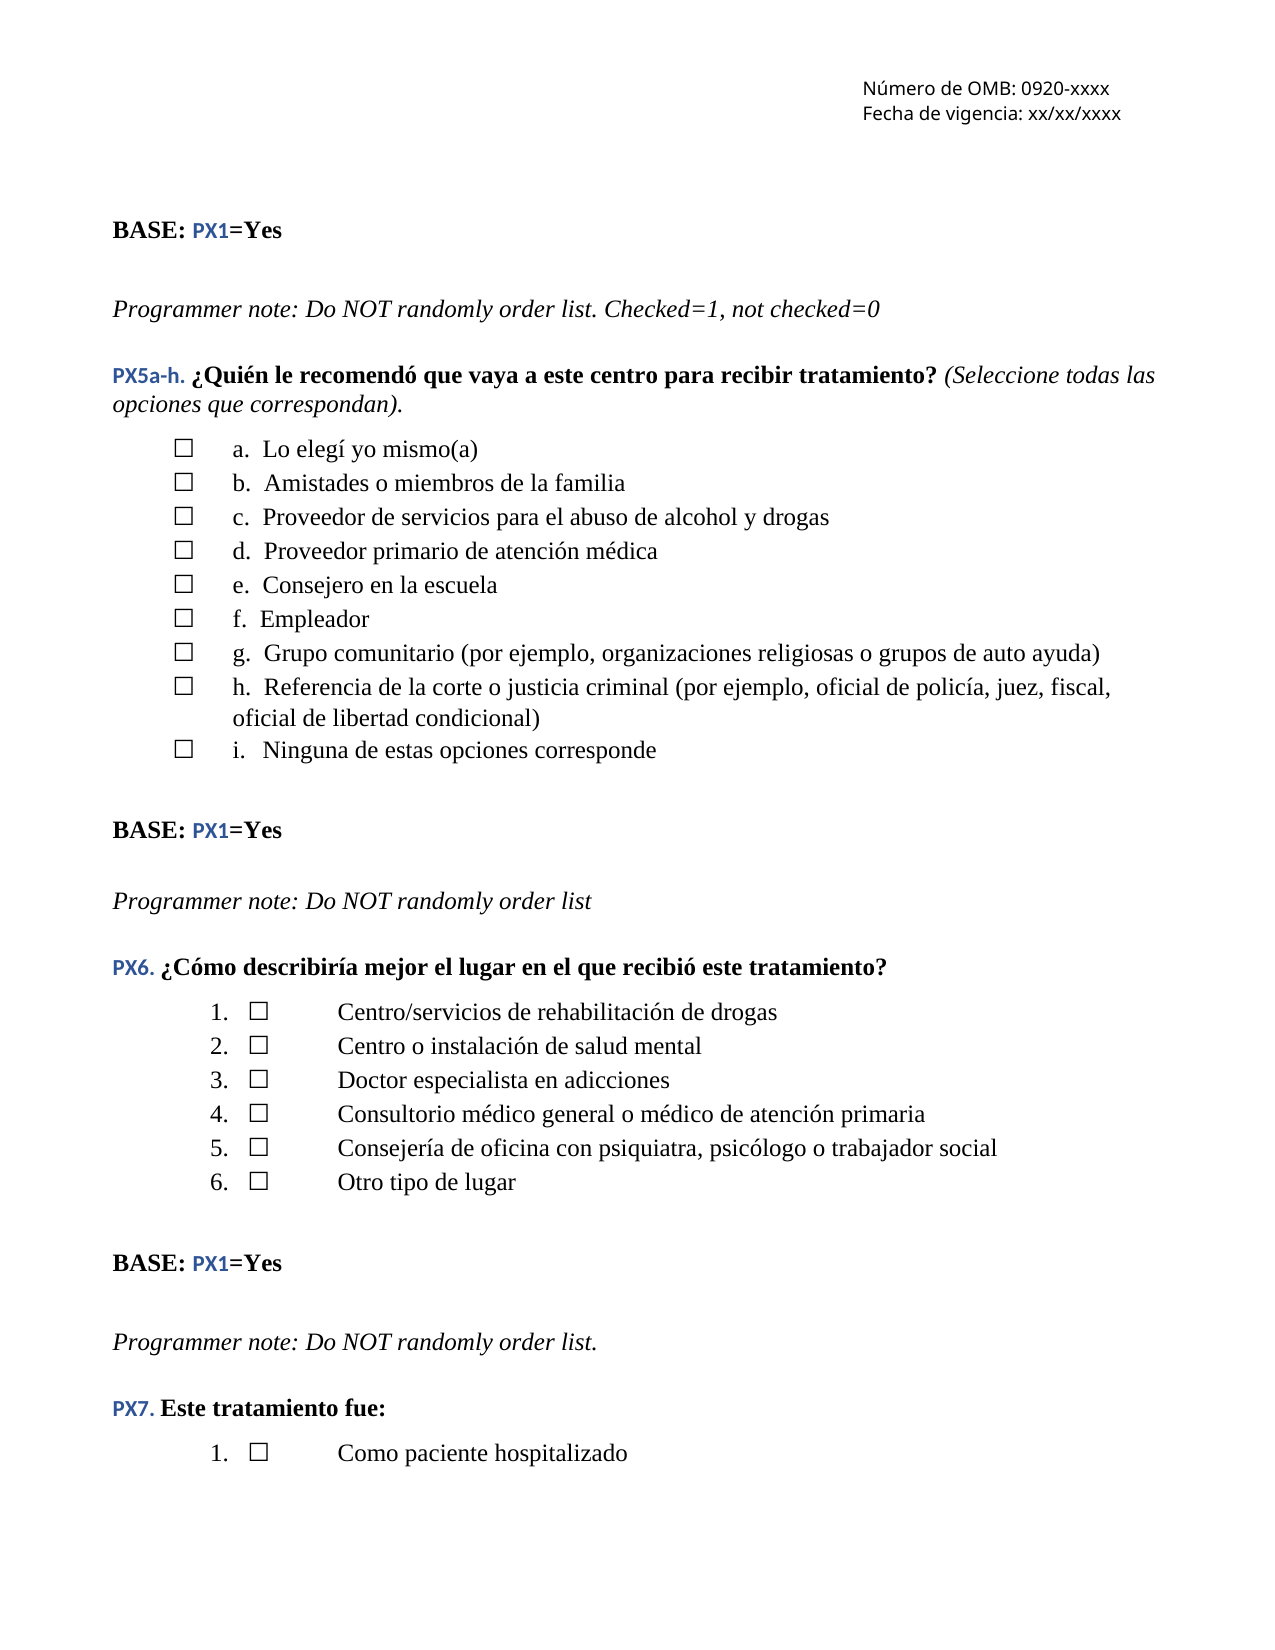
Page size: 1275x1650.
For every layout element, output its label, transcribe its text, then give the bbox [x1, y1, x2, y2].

text Programmer note: Do NOT randomly order list [112, 886, 1162, 915]
subtitle BASE: PX1=Yes [112, 816, 1162, 845]
text PX7. Este tratamiento fue: [112, 1393, 1162, 1422]
text PX5a-h. ¿Quién le recomendó que vaya a este centro para recibir tratamiento? (Seleccione todas las opciones que correspondan). [112, 360, 1162, 418]
list Como paciente hospitalizado [210, 1435, 1162, 1469]
text g. Grupo comunitario (por ejemplo, organizaciones religiosas o grupos de auto ayuda) [172, 635, 1162, 669]
text f. Empleador [172, 601, 1162, 635]
list Otro tipo de lugar [210, 1164, 1162, 1198]
text h. Referencia de la corte o justicia criminal (por ejemplo, oficial de policía, juez, fiscal, oficial de libertad condicional) [172, 669, 1162, 732]
subtitle Programmer note: Do NOT randomly order list. [112, 1327, 1162, 1356]
list Consejería de oficina con psiquiatra, psicólogo o trabajador social [210, 1130, 1162, 1164]
text c. Proveedor de servicios para el abuso de alcohol y drogas [172, 498, 1162, 532]
list Centro o instalación de salud mental [210, 1028, 1162, 1062]
text PX6. ¿Cómo describiría mejor el lugar en el que recibió este tratamiento? [112, 952, 1162, 981]
text i. Ninguna de estas opciones corresponde [172, 732, 1162, 766]
text e. Consejero en la escuela [172, 567, 1162, 601]
subtitle BASE: PX1=Yes [112, 215, 1162, 244]
subtitle Programmer note: Do NOT randomly order list. Checked=1, not checked=0 [112, 294, 1162, 322]
text d. Proveedor primario de atención médica [172, 532, 1162, 567]
text b. Amistades o miembros de la familia [172, 464, 1162, 498]
text a. Lo elegí yo mismo(a) [172, 430, 1162, 464]
list Doctor especialista en adicciones [210, 1062, 1162, 1096]
list Consultorio médico general o médico de atención primaria [210, 1096, 1162, 1130]
list Centro/servicios de rehabilitación de drogas [210, 994, 1162, 1028]
subtitle BASE: PX1=Yes [112, 1248, 1162, 1277]
